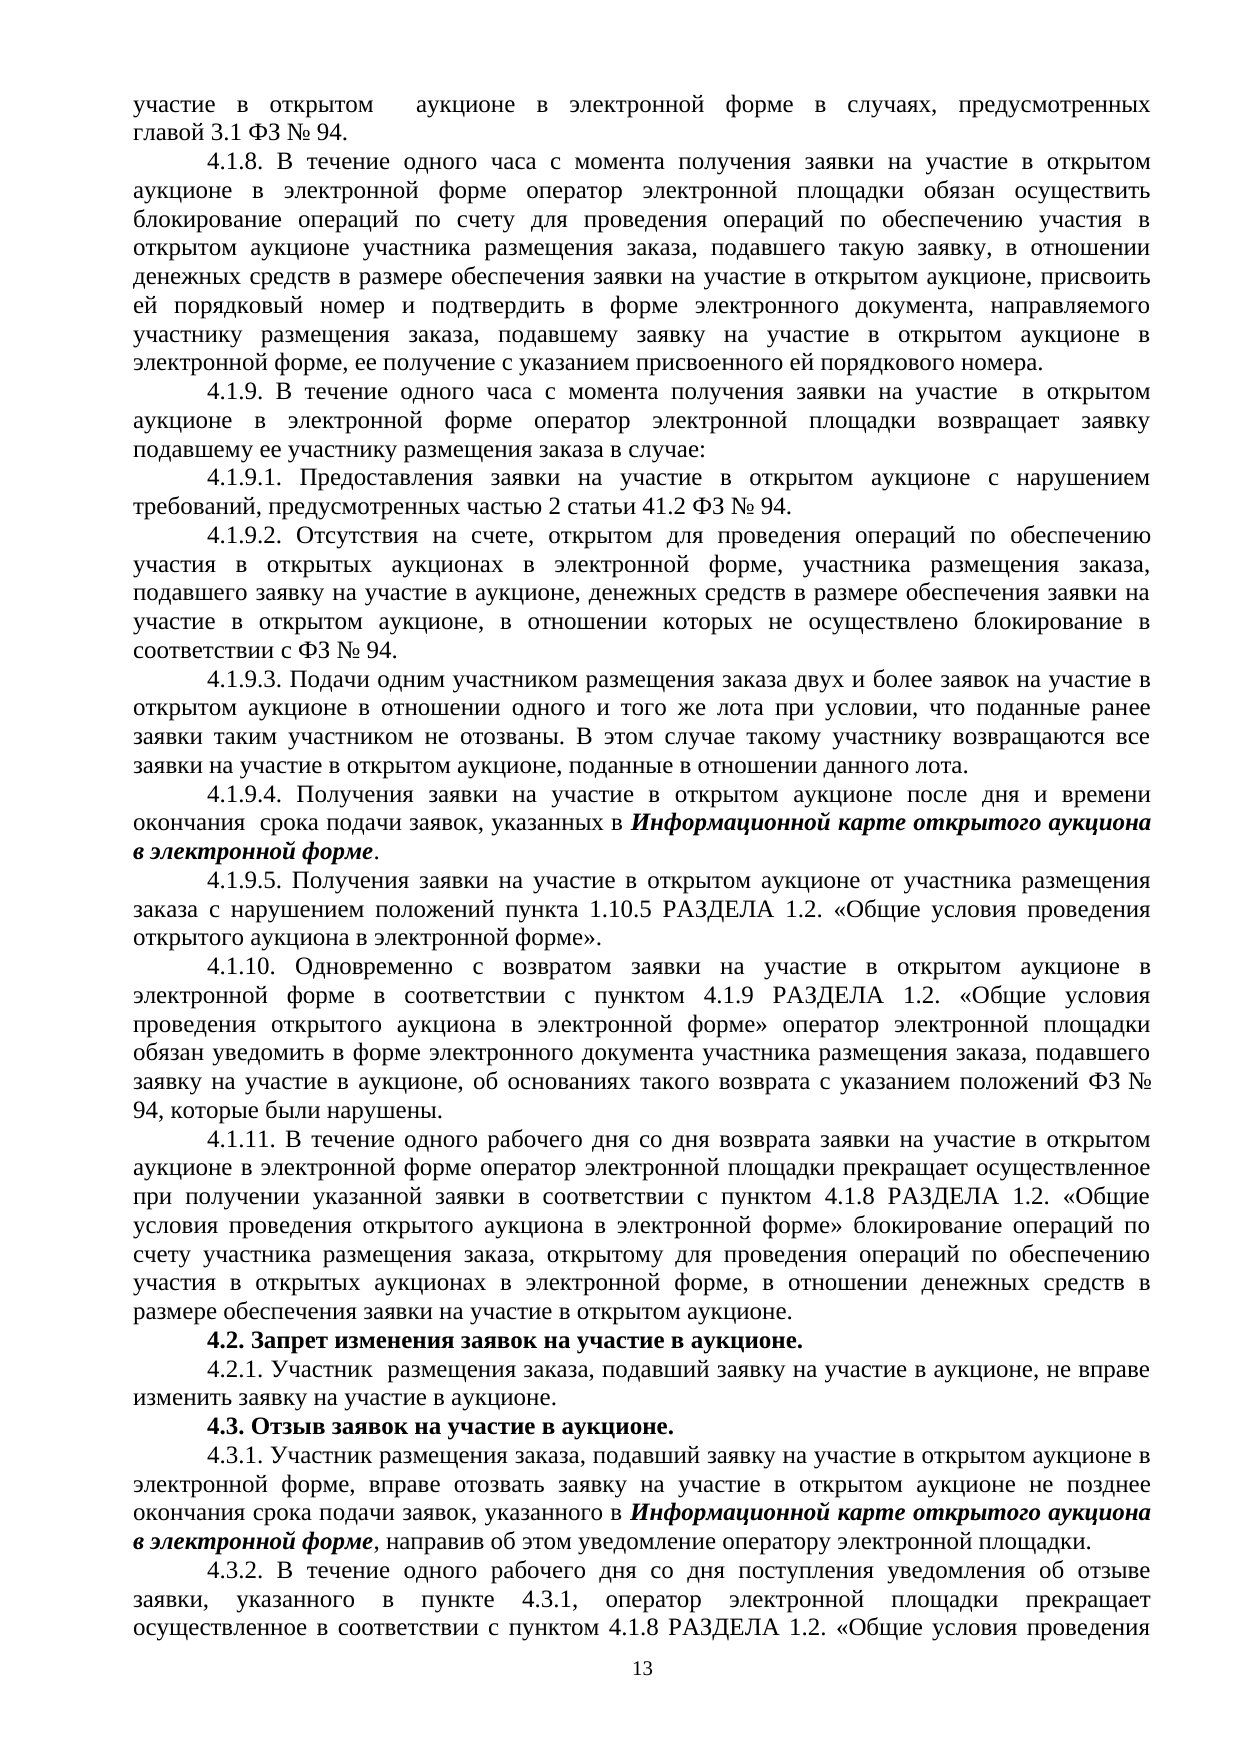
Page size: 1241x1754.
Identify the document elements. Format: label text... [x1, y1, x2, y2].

text 4.1.9.4. Получения заявки на участие в открытом аукционе после дня и времени окончания срока подачи заявок, указанных в Информационной карте открытого аукциона в электронной форме. [133, 779, 1152, 865]
text 4.1.9.1. Предоставления заявки на участие в открытом аукционе с нарушением требований, предусмотренных частью 2 статьи 41.2 ФЗ № 94. [133, 462, 1152, 520]
text 4.2. Запрет изменения заявок на участие в аукционе. [133, 1325, 1152, 1354]
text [133, 89, 1152, 146]
text 4.3.1. Участник размещения заказа, подавший заявку на участие в открытом аукционе в электронной форме, вправе отозвать заявку на участие в открытом аукционе не позднее окончания срока подачи заявок, указанного в Информационной карте открытого аукциона в электронной форме, направив об этом уведомление оператору электронной площадки. [133, 1440, 1152, 1555]
text 4.3. Отзыв заявок на участие в аукционе. [133, 1411, 1152, 1440]
text 4.1.10. Одновременно с возвратом заявки на участие в открытом аукционе в электронной форме в соответствии с пунктом 4.1.9 РАЗДЕЛА 1.2. «Общие условия проведения открытого аукциона в электронной форме» оператор электронной площадки обязан уведомить в форме электронного документа участника размещения заказа, подавшего заявку на участие в аукционе, об основаниях такого возврата с указанием положений ФЗ № 94, которые были нарушены. [133, 951, 1152, 1124]
text 4.1.11. В течение одного рабочего дня со дня возврата заявки на участие в открытом аукционе в электронной форме оператор электронной площадки прекращает осуществленное при получении указанной заявки в соответствии с пунктом 4.1.8 РАЗДЕЛА 1.2. «Общие условия проведения открытого аукциона в электронной форме» блокирование операций по счету участника размещения заказа, открытому для проведения операций по обеспечению участия в открытых аукционах в электронной форме, в отношении денежных средств в размере обеспечения заявки на участие в открытом аукционе. [133, 1124, 1152, 1325]
text 4.1.9. В течение одного часа с момента получения заявки на участие в открытом аукционе в электронной форме оператор электронной площадки возвращает заявку подавшему ее участнику размещения заказа в случае: [133, 376, 1152, 462]
text 4.1.8. В течение одного часа с момента получения заявки на участие в открытом аукционе в электронной форме оператор электронной площадки обязан осуществить блокирование операций по счету для проведения операций по обеспечению участия в открытом аукционе участника размещения заказа, подавшего такую заявку, в отношении денежных средств в размере обеспечения заявки на участие в открытом аукционе, присвоить ей порядковый номер и подтвердить в форме электронного документа, направляемого участнику размещения заказа, подавшему заявку на участие в открытом аукционе в электронной форме, ее получение с указанием присвоенного ей порядкового номера. [133, 146, 1152, 376]
text 4.1.9.5. Получения заявки на участие в открытом аукционе от участника размещения заказа с нарушением положений пункта 1.10.5 РАЗДЕЛА 1.2. «Общие условия проведения открытого аукциона в электронной форме». [133, 865, 1152, 951]
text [133, 1555, 1152, 1641]
text 4.1.9.2. Отсутствия на счете, открытом для проведения операций по обеспечению участия в открытых аукционах в электронной форме, участника размещения заказа, подавшего заявку на участие в аукционе, денежных средств в размере обеспечения заявки на участие в открытом аукционе, в отношении которых не осуществлено блокирование в соответствии с ФЗ № 94. [133, 520, 1152, 664]
text 4.1.9.3. Подачи одним участником размещения заказа двух и более заявок на участие в открытом аукционе в отношении одного и того же лота при условии, что поданные ранее заявки таким участником не отозваны. В этом случае такому участнику возвращаются все заявки на участие в открытом аукционе, поданные в отношении данного лота. [133, 664, 1152, 779]
text 4.2.1. Участник размещения заказа, подавший заявку на участие в аукционе, не вправе изменить заявку на участие в аукционе. [133, 1354, 1152, 1411]
